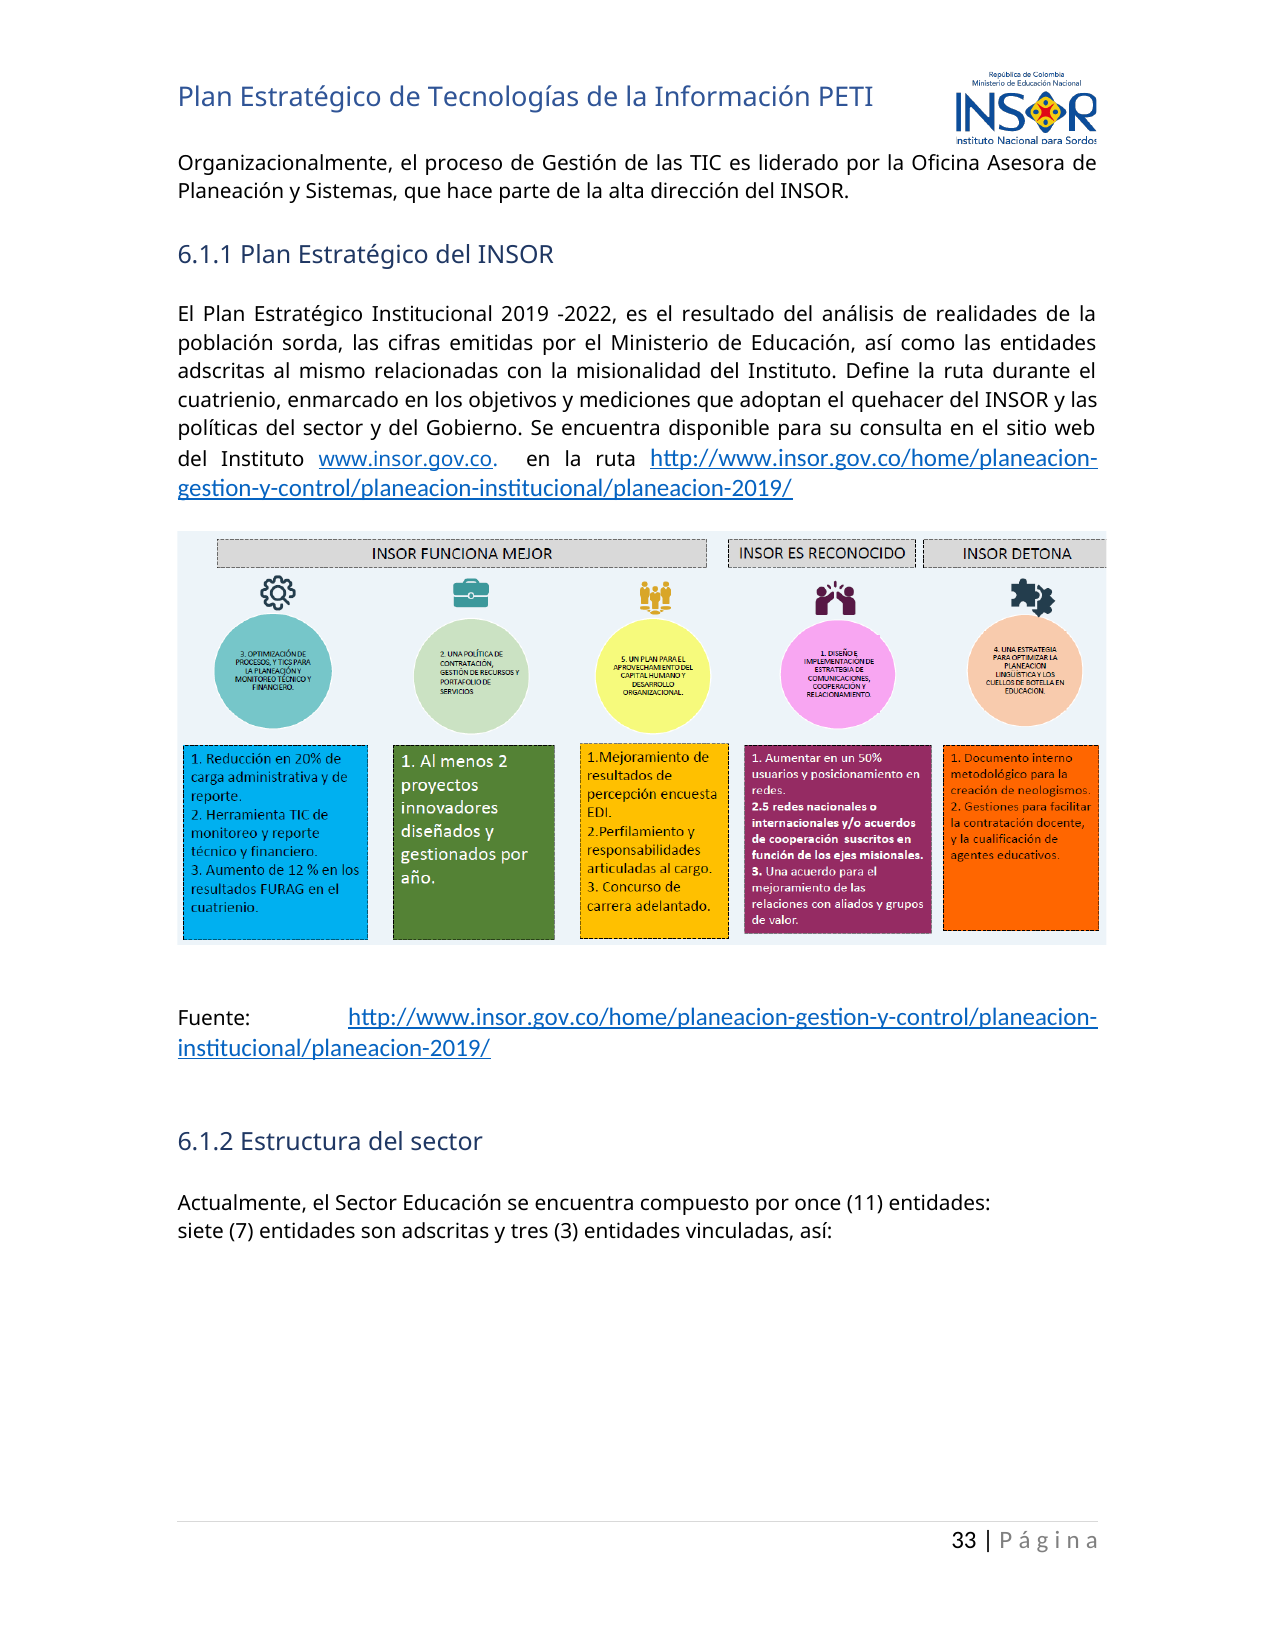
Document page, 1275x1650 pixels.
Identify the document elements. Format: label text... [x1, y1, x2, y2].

picture [955, 71, 1097, 144]
text Fuente: http://www.insor.gov.co/home/planeacion-gestion-y-control/planeacion-institucional/planeacion-2019/ [177, 1001, 1098, 1062]
subtitle 6.1.1 Plan Estratégico del INSOR [177, 237, 1098, 271]
text El Plan Estratégico Institucional 2019 -2022, es el resultado del análisis de realidades de la población sorda, las cifras emitidas por el Ministerio de Educación, así como las entidades adscritas al mismo relacionadas con la misionalidad del Instituto. Define la ruta durante el cuatrienio, enmarcado en los objetivos y mediciones que adoptan el quehacer del INSOR y las políticas del sector y del Gobierno. Se encuentra disponible para su consulta en el sitio web del Instituto www.insor.gov.co. en la ruta http://www.insor.gov.co/home/planeacion-gestion-y-control/planeacion-institucional/planeacion-2019/ [177, 299, 1098, 503]
subtitle 6.1.2 Estructura del sector [177, 1123, 1098, 1157]
picture [177, 531, 1107, 945]
text Organizacionalmente, el proceso de Gestión de las TIC es liderado por la Oficina Asesora de Planeación y Sistemas, que hace parte de la alta dirección del INSOR. [177, 148, 1098, 204]
text siete (7) entidades son adscritas y tres (3) entidades vinculadas, así: [177, 1216, 1098, 1245]
text Actualmente, el Sector Educación se encuentra compuesto por once (11) entidades: [177, 1188, 1098, 1216]
